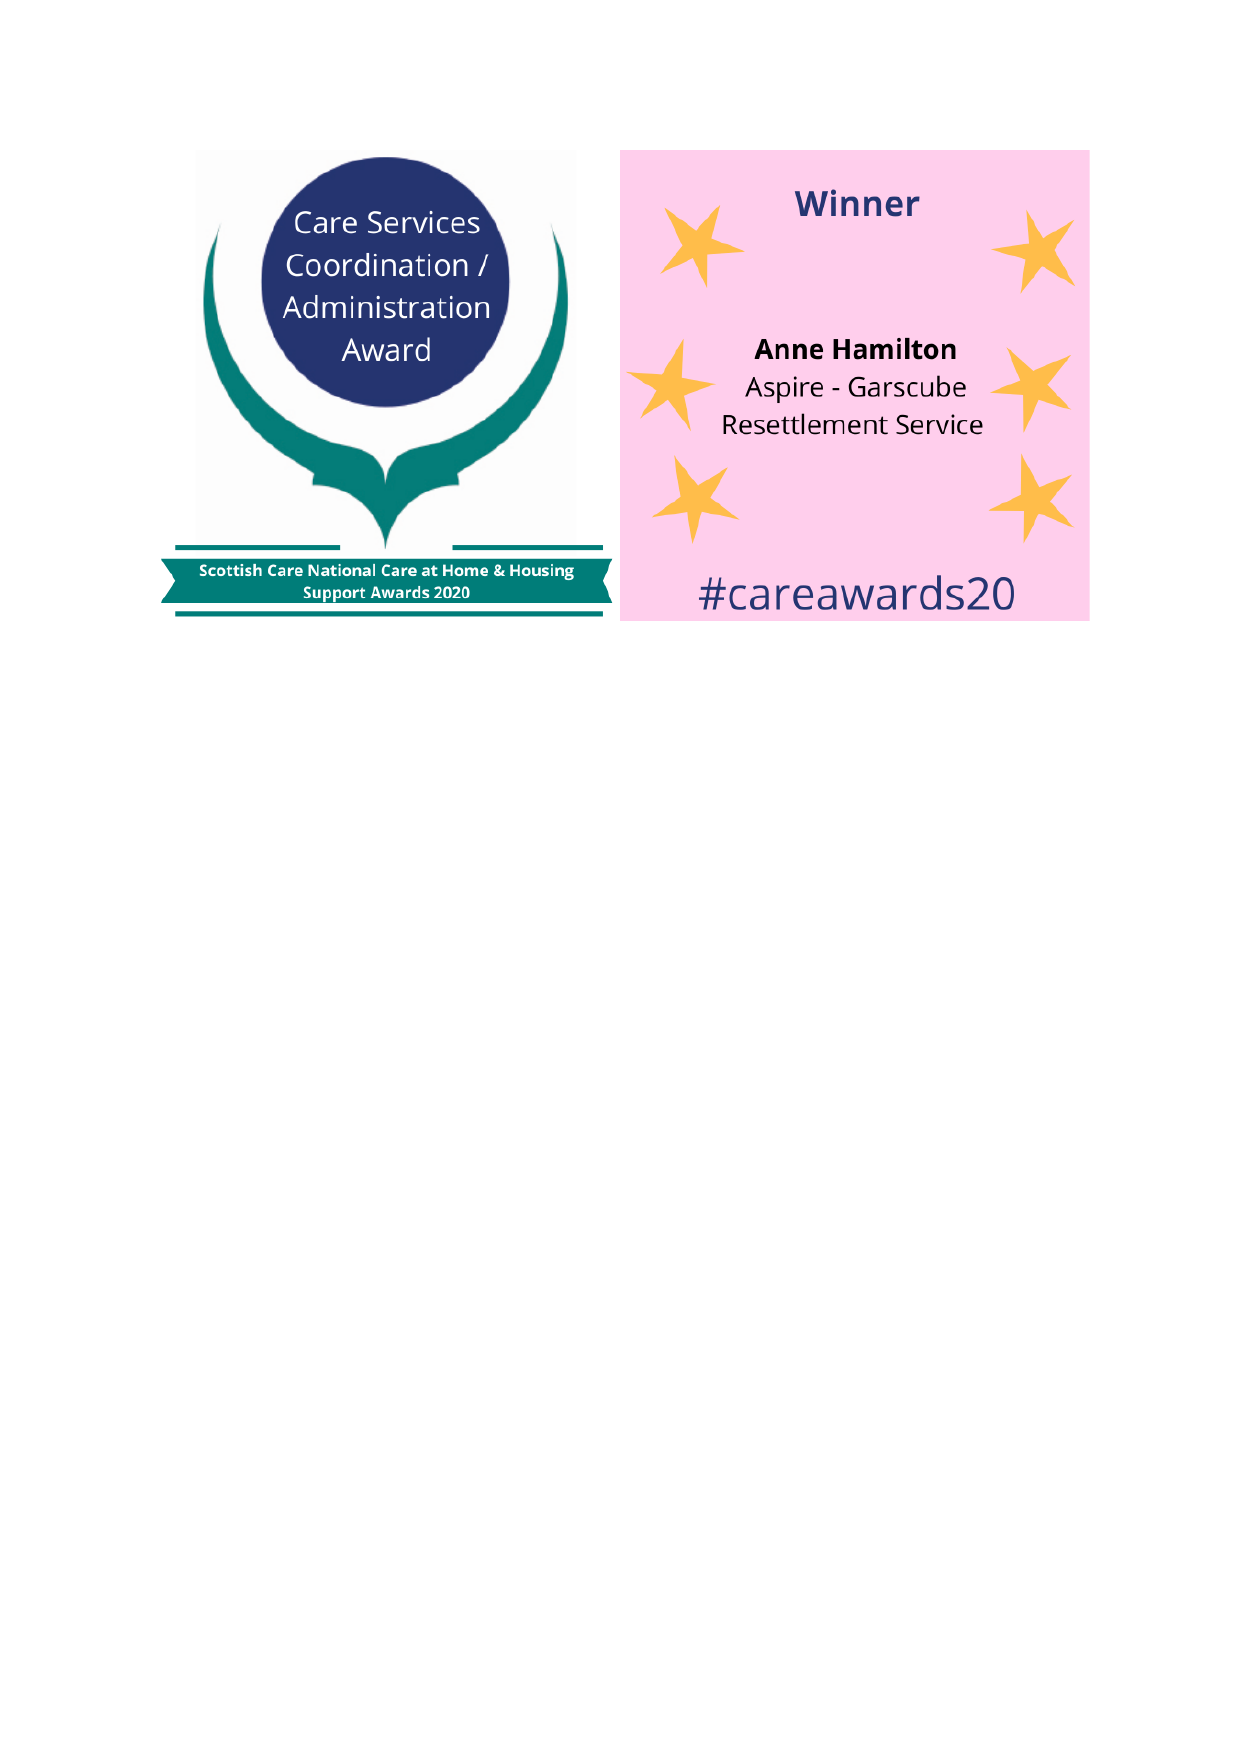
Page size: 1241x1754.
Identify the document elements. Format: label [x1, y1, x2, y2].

picture [150, 150, 1090, 621]
